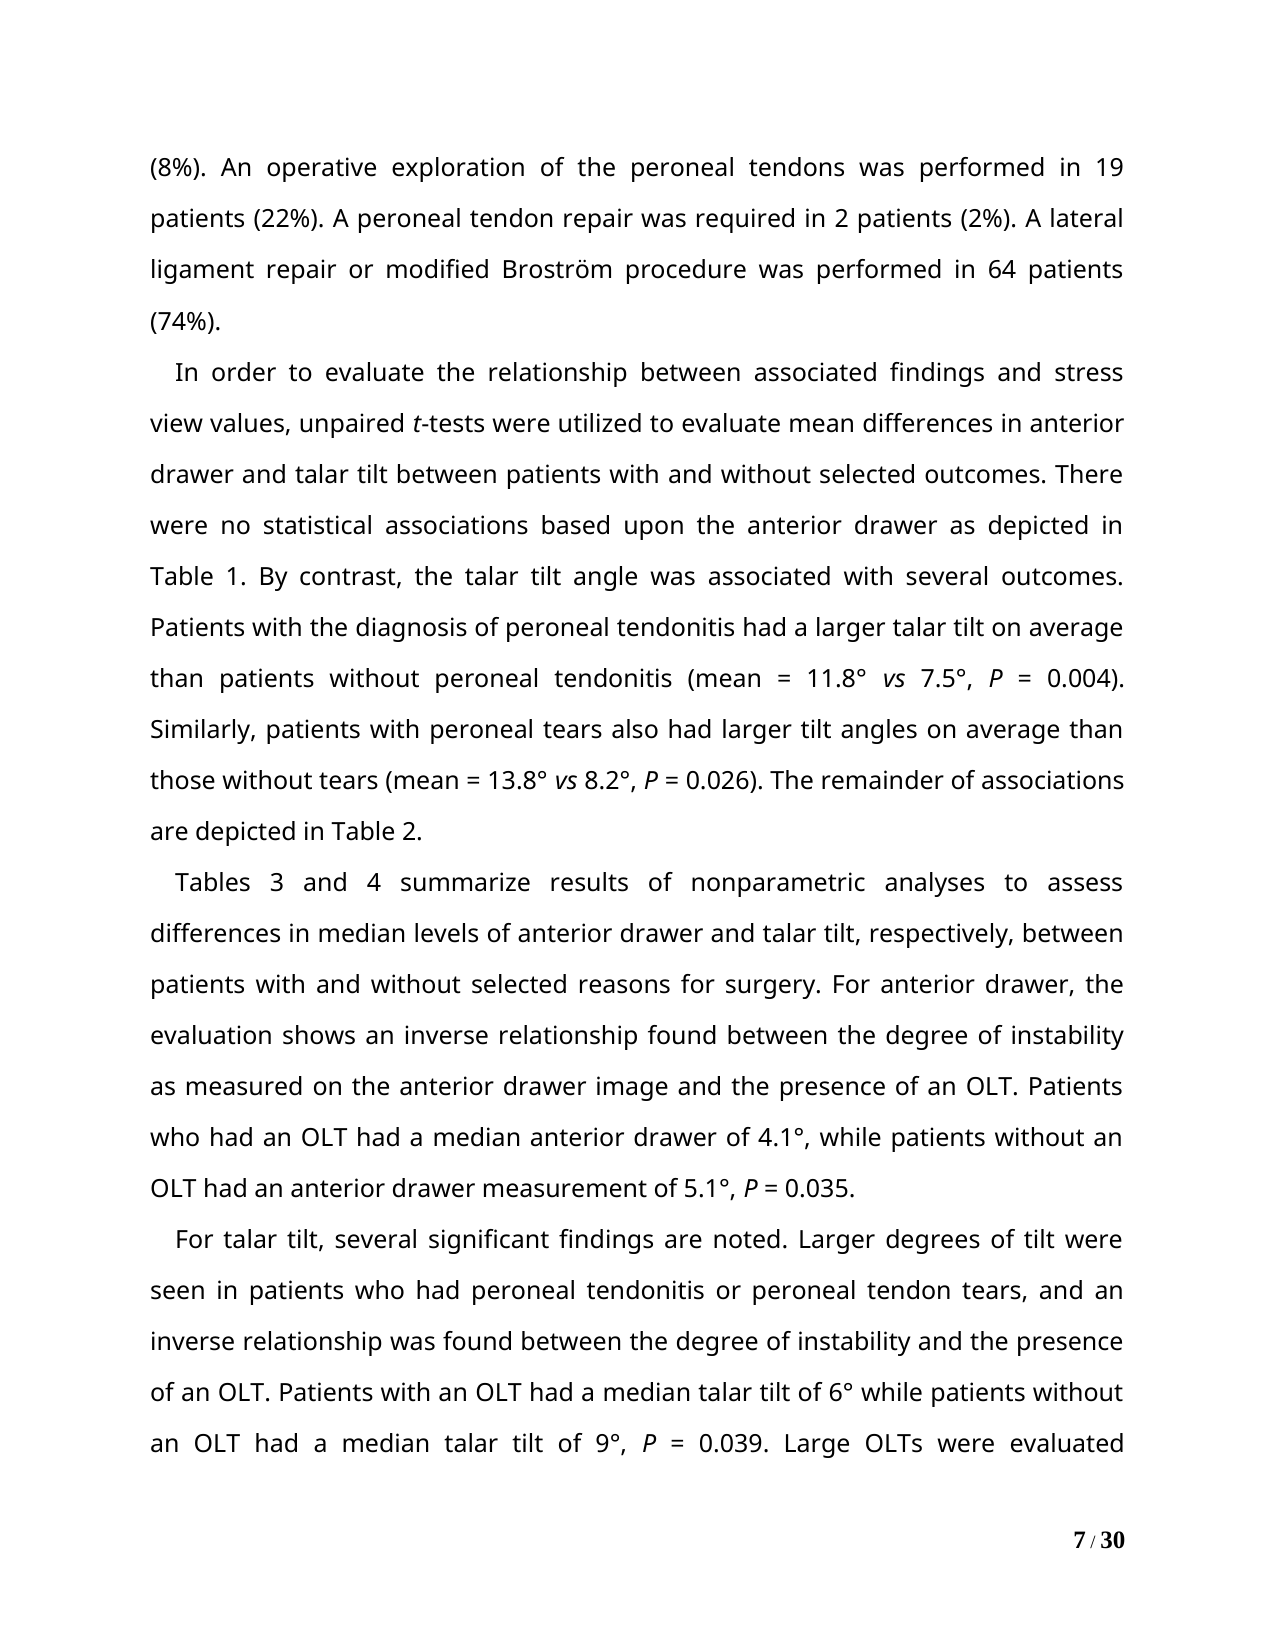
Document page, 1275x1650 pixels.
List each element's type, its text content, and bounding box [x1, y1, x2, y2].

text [150, 1222, 1125, 1460]
text In order to evaluate the relationship between associated findings and stress view values, unpaired t-tests were utilized to evaluate mean differences in anterior drawer and talar tilt between patients with and without selected outcomes. There were no statistical associations based upon the anterior drawer as depicted in Table 1. By contrast, the talar tilt angle was associated with several outcomes. Patients with the diagnosis of peroneal tendonitis had a larger talar tilt on average than patients without peroneal tendonitis (mean = 11.8° vs 7.5°, P = 0.004). Similarly, patients with peroneal tears also had larger tilt angles on average than those without tears (mean = 13.8° vs 8.2°, P = 0.026). The remainder of associations are depicted in Table 2. [150, 354, 1125, 848]
text Tables 3 and 4 summarize results of nonparametric analyses to assess differences in median levels of anterior drawer and talar tilt, respectively, between patients with and without selected reasons for surgery. For anterior drawer, the evaluation shows an inverse relationship found between the degree of instability as measured on the anterior drawer image and the presence of an OLT. Patients who had an OLT had a median anterior drawer of 4.1°, while patients without an OLT had an anterior drawer measurement of 5.1°, P = 0.035. [150, 864, 1125, 1205]
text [150, 150, 1125, 337]
